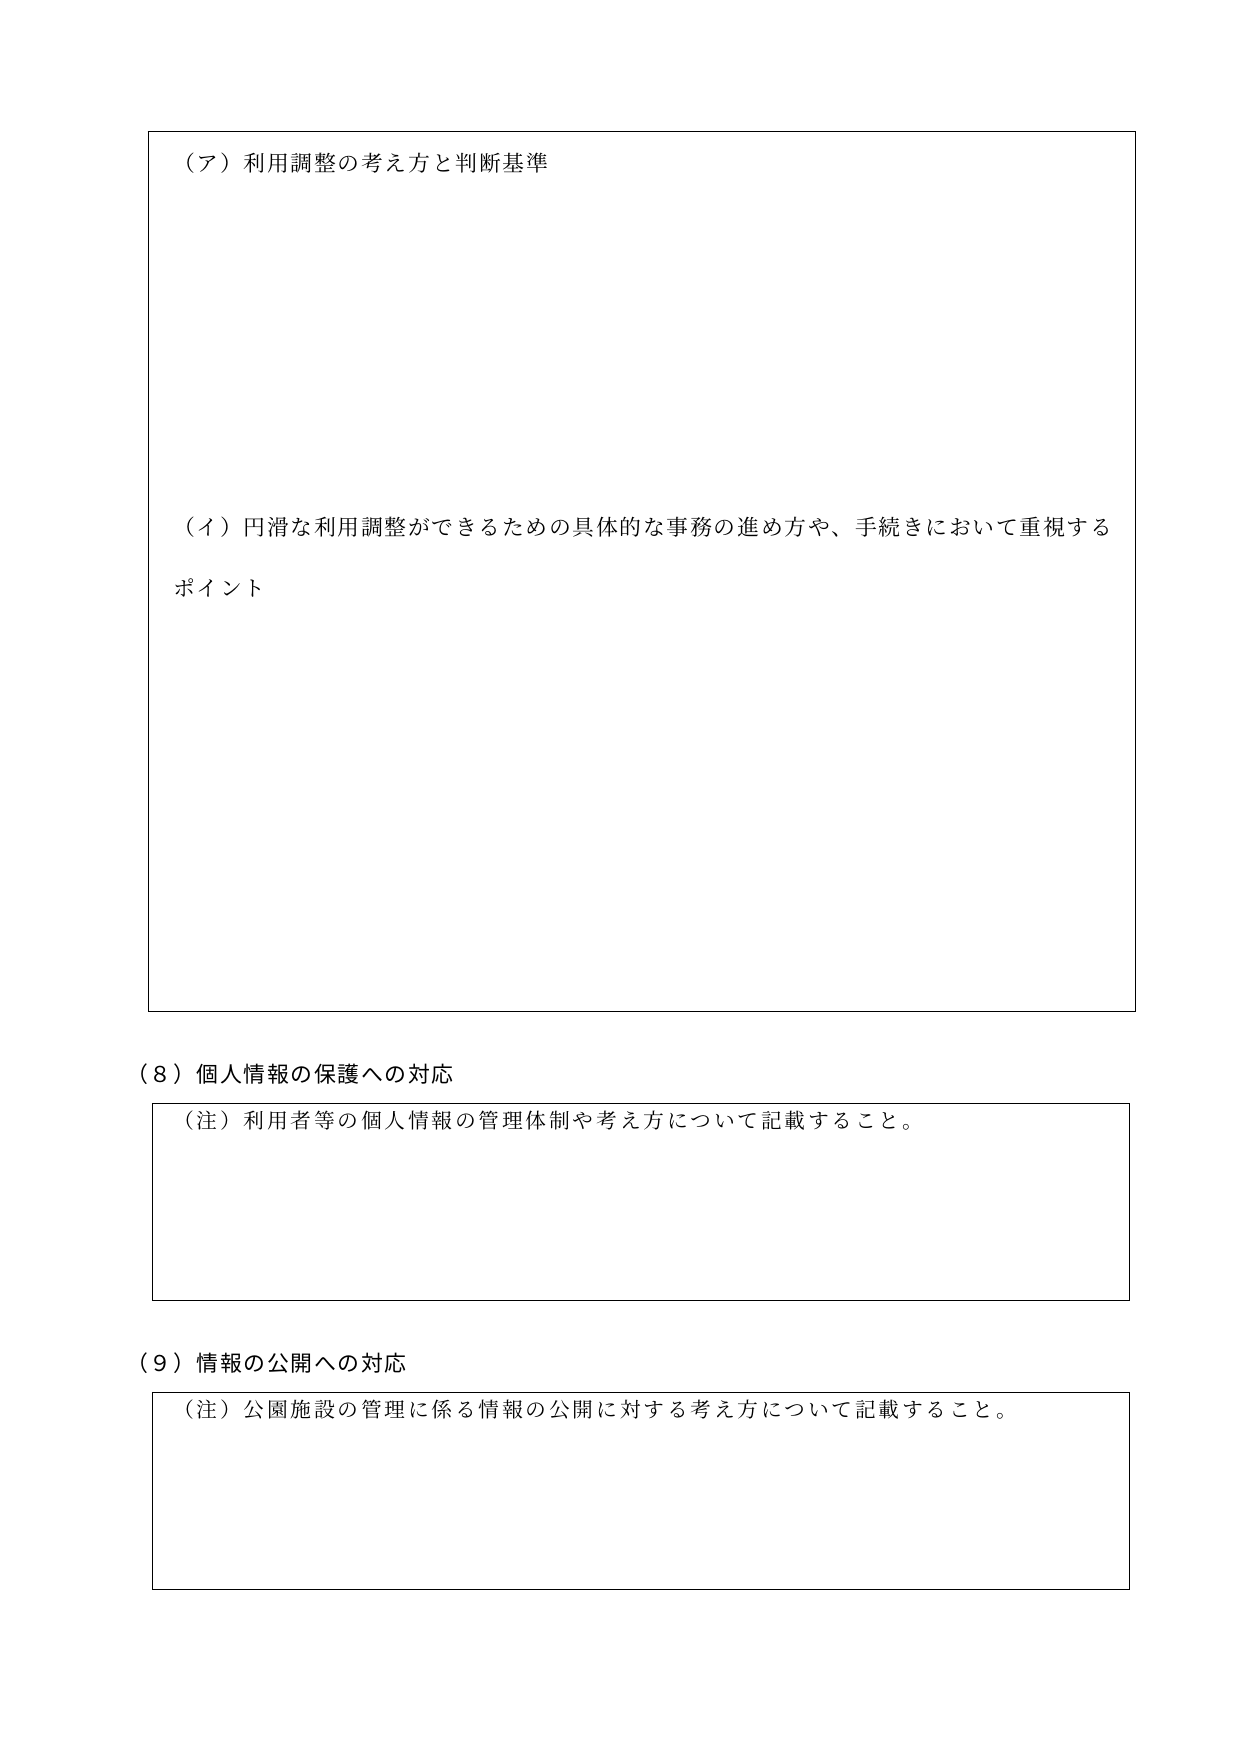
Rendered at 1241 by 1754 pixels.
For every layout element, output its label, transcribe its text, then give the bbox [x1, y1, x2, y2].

table_header （注）利用者等の個人情報の管理体制や考え方について記載すること。 [153, 1104, 1129, 1300]
table_header （注）公園施設の管理に係る情報の公開に対する考え方について記載すること。 [153, 1393, 1129, 1588]
table_header （ア）利用調整の考え方と判断基準 （イ）円滑な利用調整ができるための具体的な事務の進め方や、手続きにおいて重視するポイント [149, 132, 1135, 1011]
text （８）個人情報の保護への対応 [126, 1042, 1114, 1103]
text （９）情報の公開への対応 [126, 1331, 1114, 1392]
